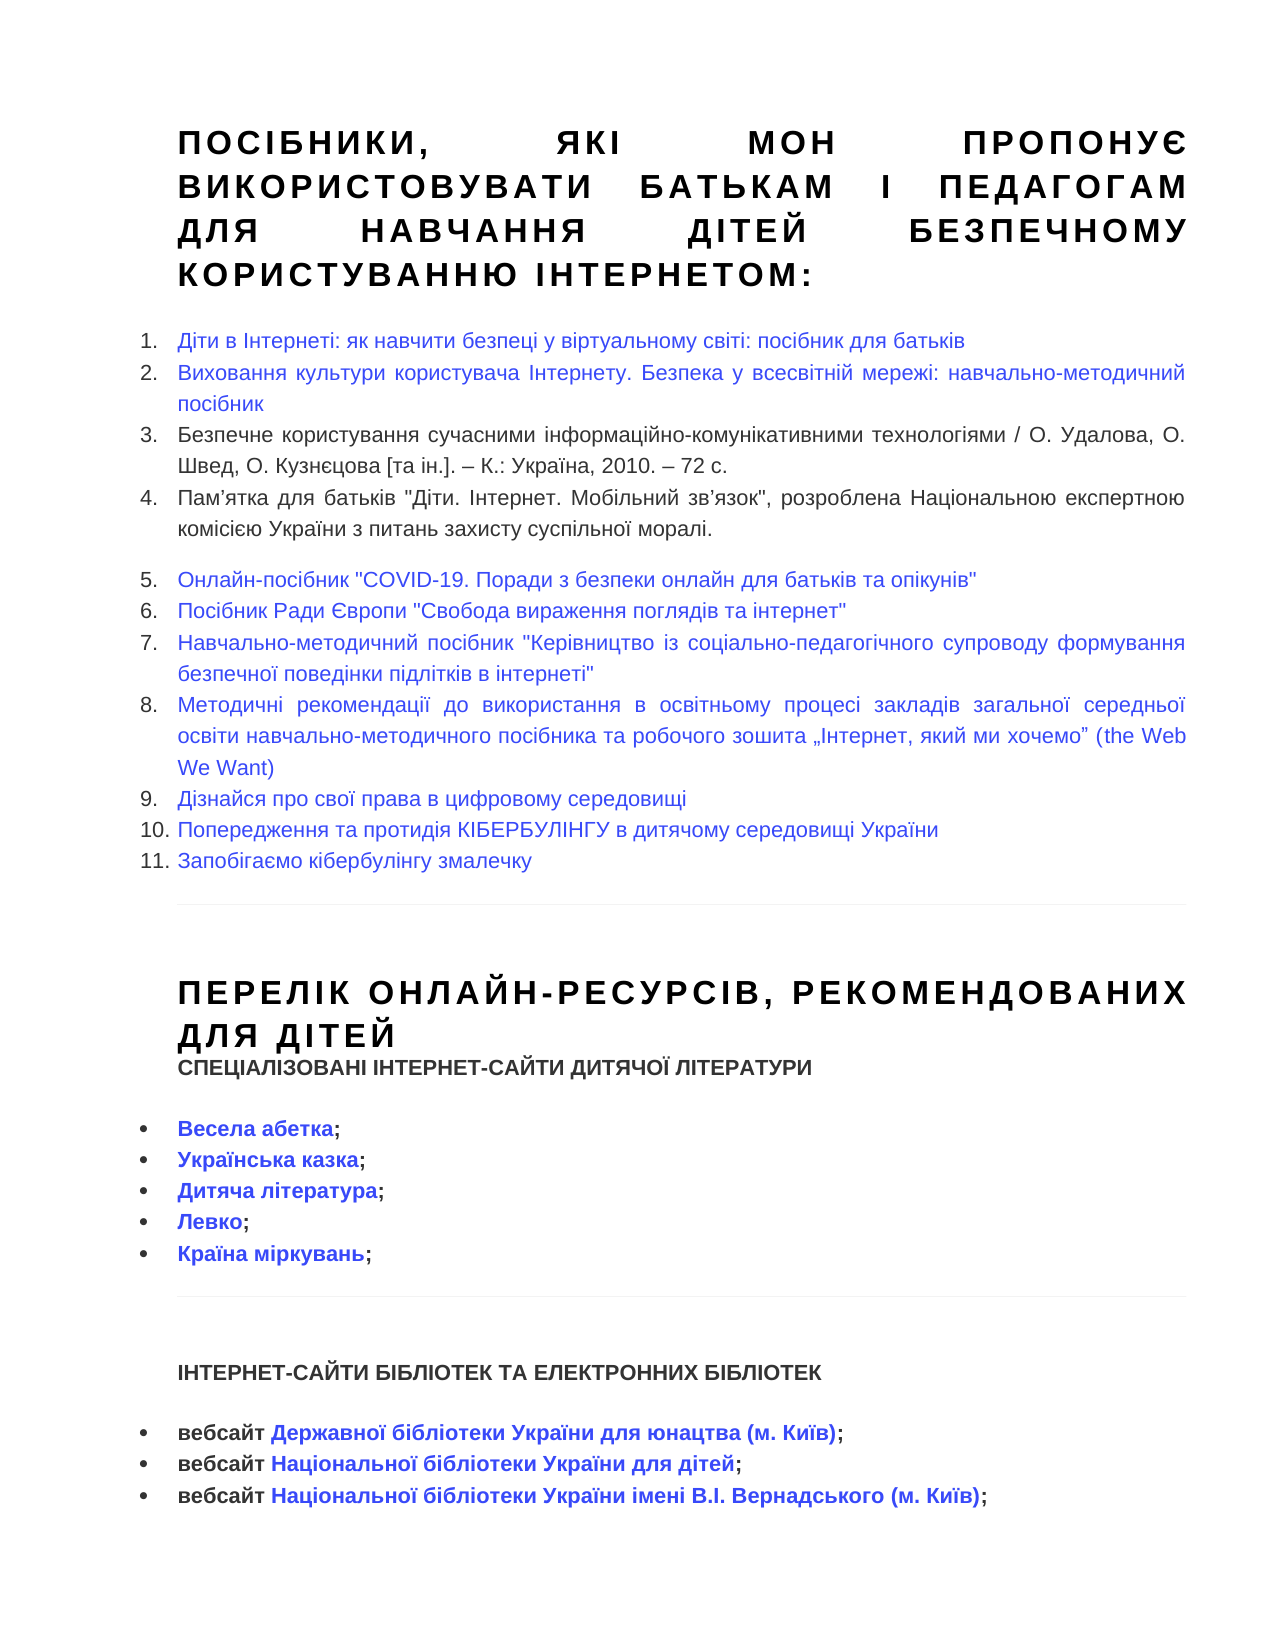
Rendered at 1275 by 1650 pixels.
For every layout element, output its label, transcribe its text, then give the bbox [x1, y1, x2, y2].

list Українська казка; [140, 1141, 1186, 1172]
list вебсайт Національної бібліотеки України для дітей; [140, 1445, 1186, 1476]
list Країна міркувань; [140, 1234, 1186, 1266]
text СПЕЦІАЛІЗОВАНІ ІНТЕРНЕТ-САЙТИ ДИТЯЧОЇ ЛІТЕРАТУРИ [177, 1055, 1186, 1080]
list Дізнайся про свої права в цифровому середовищі [140, 780, 1186, 811]
list Навчально-методичний посібник "Керівництво із соціально-педагогічного супроводу формування безпечної поведінки підлітків в інтернеті" [140, 623, 1186, 686]
text ПОСІБНИКИ, ЯКІ МОН ПРОПОНУЄ ВИКОРИСТОВУВАТИ БАТЬКАМ І ПЕДАГОГАМ ДЛЯ НАВЧАННЯ ДІТЕЙ БЕЗПЕЧНОМУ КОРИСТУВАННЮ ІНТЕРНЕТОМ: [177, 118, 1186, 293]
list Онлайн-посібник "COVID-19. Поради з безпеки онлайн для батьків та опікунів" [140, 561, 1186, 592]
list вебсайт Національної бібліотеки України імені В.І. Вернадського (м. Київ); [140, 1476, 1186, 1508]
list Запобігаємо кібербулінгу змалечку [140, 842, 1186, 873]
list Посібник Ради Європи "Свобода вираження поглядів та інтернет" [140, 592, 1186, 623]
text ПЕРЕЛІК ОНЛАЙН-РЕСУРСІВ, РЕКОМЕНДОВАНИХ ДЛЯ ДІТЕЙ [177, 967, 1186, 1055]
text ІНТЕРНЕТ-САЙТИ БІБЛІОТЕК ТА ЕЛЕКТРОННИХ БІБЛІОТЕК [177, 1359, 1186, 1385]
list Весела абетка; [140, 1109, 1186, 1141]
list Виховання культури користувача Інтернету. Безпека у всесвітній мережі: навчально-методичний посібник [140, 353, 1186, 416]
list Попередження та протидія КІБЕРБУЛІНГУ в дитячому середовищі України [140, 811, 1186, 842]
list Методичні рекомендації до використання в освітньому процесі закладів загальної середньої освіти навчально-методичного посібника та робочого зошита „Інтернет, який ми хочемоˮ (the Web We Want) [140, 686, 1186, 780]
list Левко; [140, 1203, 1186, 1234]
list Пам’ятка для батьків "Діти. Інтернет. Мобільний зв’язок", розроблена Національною експертною комісією України з питань захисту суспільної моралі. [140, 478, 1186, 541]
list Безпечне користування сучасними інформаційно-комунікативними технологіями / О. Удалова, О. Швед, О. Кузнєцова [та ін.]. – К.: Україна, 2010. – 72 с. [140, 416, 1186, 478]
list Дитяча література; [140, 1172, 1186, 1203]
list Діти в Інтернеті: як навчити безпеці у віртуальному світі: посібник для батьків [140, 322, 1186, 353]
list вебсайт Державної бібліотеки України для юнацтва (м. Київ); [140, 1414, 1186, 1445]
